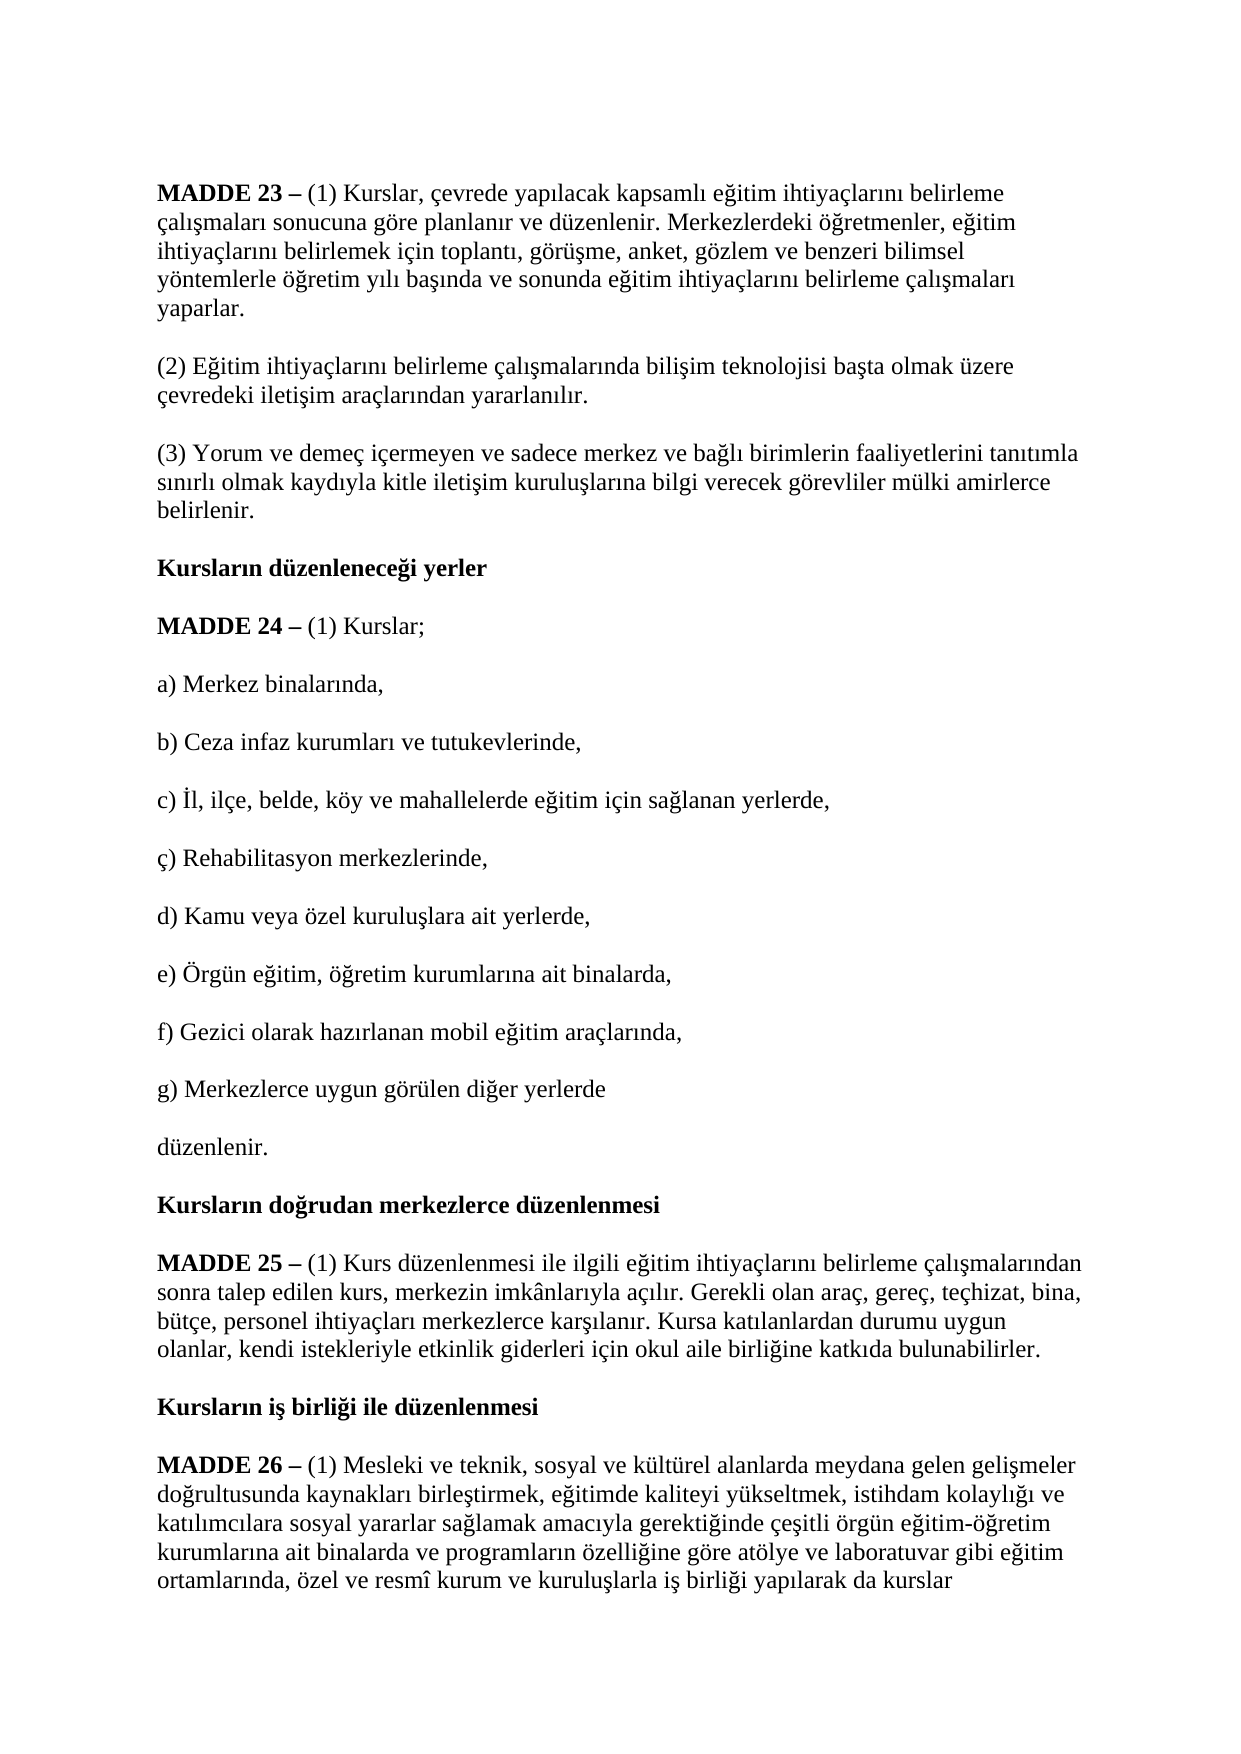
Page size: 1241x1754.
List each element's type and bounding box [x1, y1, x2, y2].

table_cell [155, 148, 1085, 1596]
